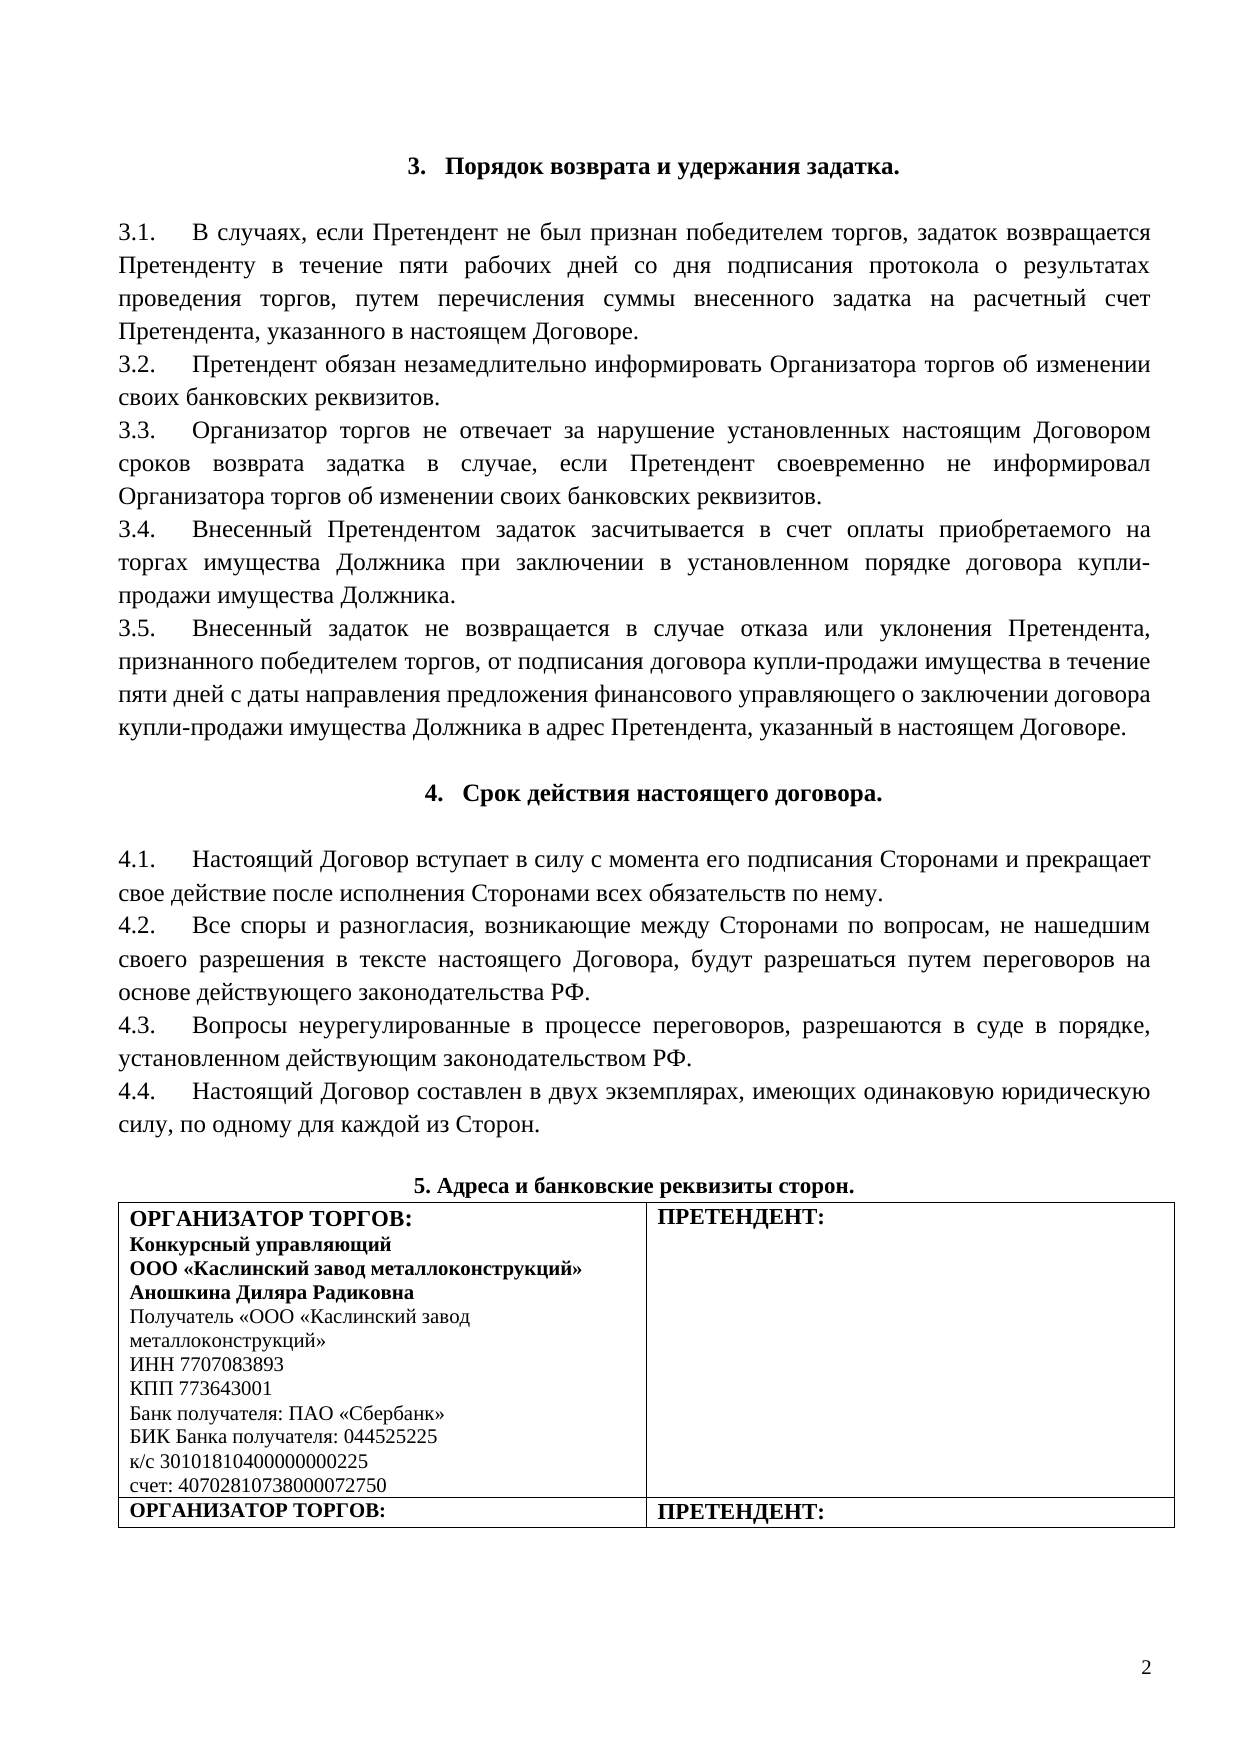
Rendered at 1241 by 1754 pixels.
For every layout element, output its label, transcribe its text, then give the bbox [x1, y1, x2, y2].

title В случаях, если Претендент не был признан победителем торгов, задаток возвращается Претенденту в течение пяти рабочих дней со дня подписания протокола о результатах проведения торгов, путем перечисления суммы внесенного задатка на расчетный счет Претендента, указанного в настоящем Договоре. [118, 217, 1152, 345]
table_cell ПРЕТЕНДЕНТ: [647, 1498, 1174, 1527]
table_header ПРЕТЕНДЕНТ: [647, 1203, 1174, 1497]
table_header ОРГАНИЗАТОР ТОРГОВ: Конкурсный управляющий ООО «Каслинский завод металлоконструкций» Аношкина Диляра Радиковна Получатель «ООО «Каслинский завод металлоконструкций» ИНН 7707083893 КПП 773643001 Банк получателя: ПАО «Сбербанк» БИК Банка получателя: 044525225 к/с 30101810400000000225 счет: 40702810738000072750 [119, 1203, 646, 1497]
title Все споры и разногласия, возникающие между Сторонами по вопросам, не нашедшим своего разрешения в тексте настоящего Договора, будут разрешаться путем переговоров на основе действующего законодательства РФ. [118, 911, 1152, 1005]
title Настоящий Договор вступает в силу с момента его подписания Сторонами и прекращает свое действие после исполнения Сторонами всех обязательств по нему. [118, 844, 1152, 906]
title Претендент обязан незамедлительно информировать Организатора торгов об изменении своих банковских реквизитов. [118, 349, 1152, 411]
title Порядок возврата и удержания задатка. [156, 151, 1152, 180]
title Настоящий Договор составлен в двух экземплярах, имеющих одинаковую юридическую силу, по одному для каждой из Сторон. [118, 1076, 1152, 1137]
title Внесенный задаток не возвращается в случае отказа или уклонения Претендента, признанного победителем торгов, от подписания договора купли-продажи имущества в течение пяти дней с даты направления предложения финансового управляющего о заключении договора купли-продажи имущества Должника в адрес Претендента, указанный в настоящем Договоре. [118, 613, 1152, 741]
title Срок действия настоящего договора. [156, 778, 1152, 807]
title Организатор торгов не отвечает за нарушение установленных настоящим Договором сроков возврата задатка в случае, если Претендент своевременно не информировал Организатора торгов об изменении своих банковских реквизитов. [118, 415, 1152, 510]
table_cell ОРГАНИЗАТОР ТОРГОВ: [119, 1498, 646, 1527]
title Вопросы неурегулированные в процессе переговоров, разрешаются в суде в порядке, установленном действующим законодательством РФ. [118, 1010, 1152, 1071]
title Внесенный Претендентом задаток засчитывается в счет оплаты приобретаемого на торгах имущества Должника при заключении в установленном порядке договора купли-продажи имущества Должника. [118, 514, 1152, 609]
text 5. Адреса и банковские реквизиты сторон. [118, 1172, 1152, 1198]
